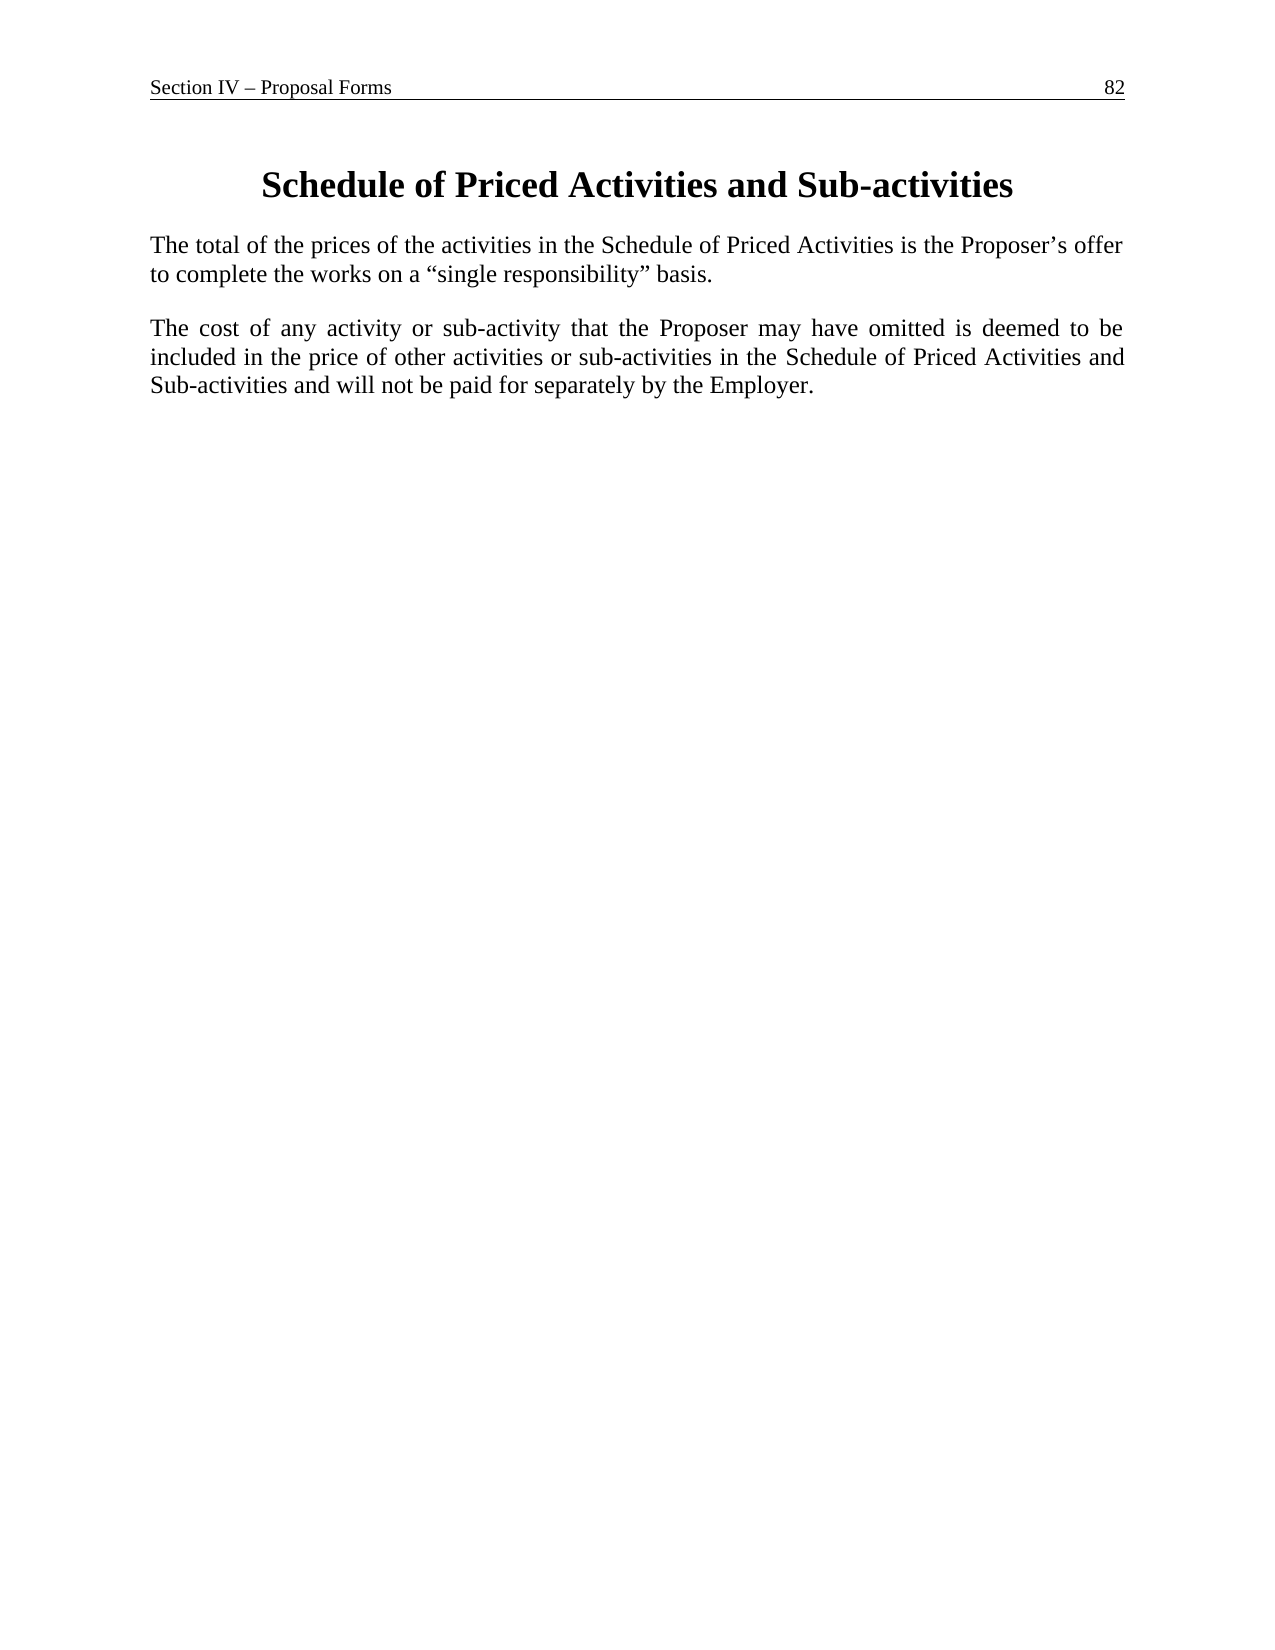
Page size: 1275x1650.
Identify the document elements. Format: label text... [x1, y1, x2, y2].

text The total of the prices of the activities in the Schedule of Priced Activities is the Proposer’s offer to complete the works on a “single responsibility” basis. [150, 231, 1125, 288]
text Schedule of Priced Activities and Sub-activities [150, 162, 1125, 206]
text The cost of any activity or sub-activity that the Proposer may have omitted is deemed to be included in the price of other activities or sub-activities in the Schedule of Priced Activities and Sub-activities and will not be paid for separately by the Employer. [150, 313, 1125, 399]
